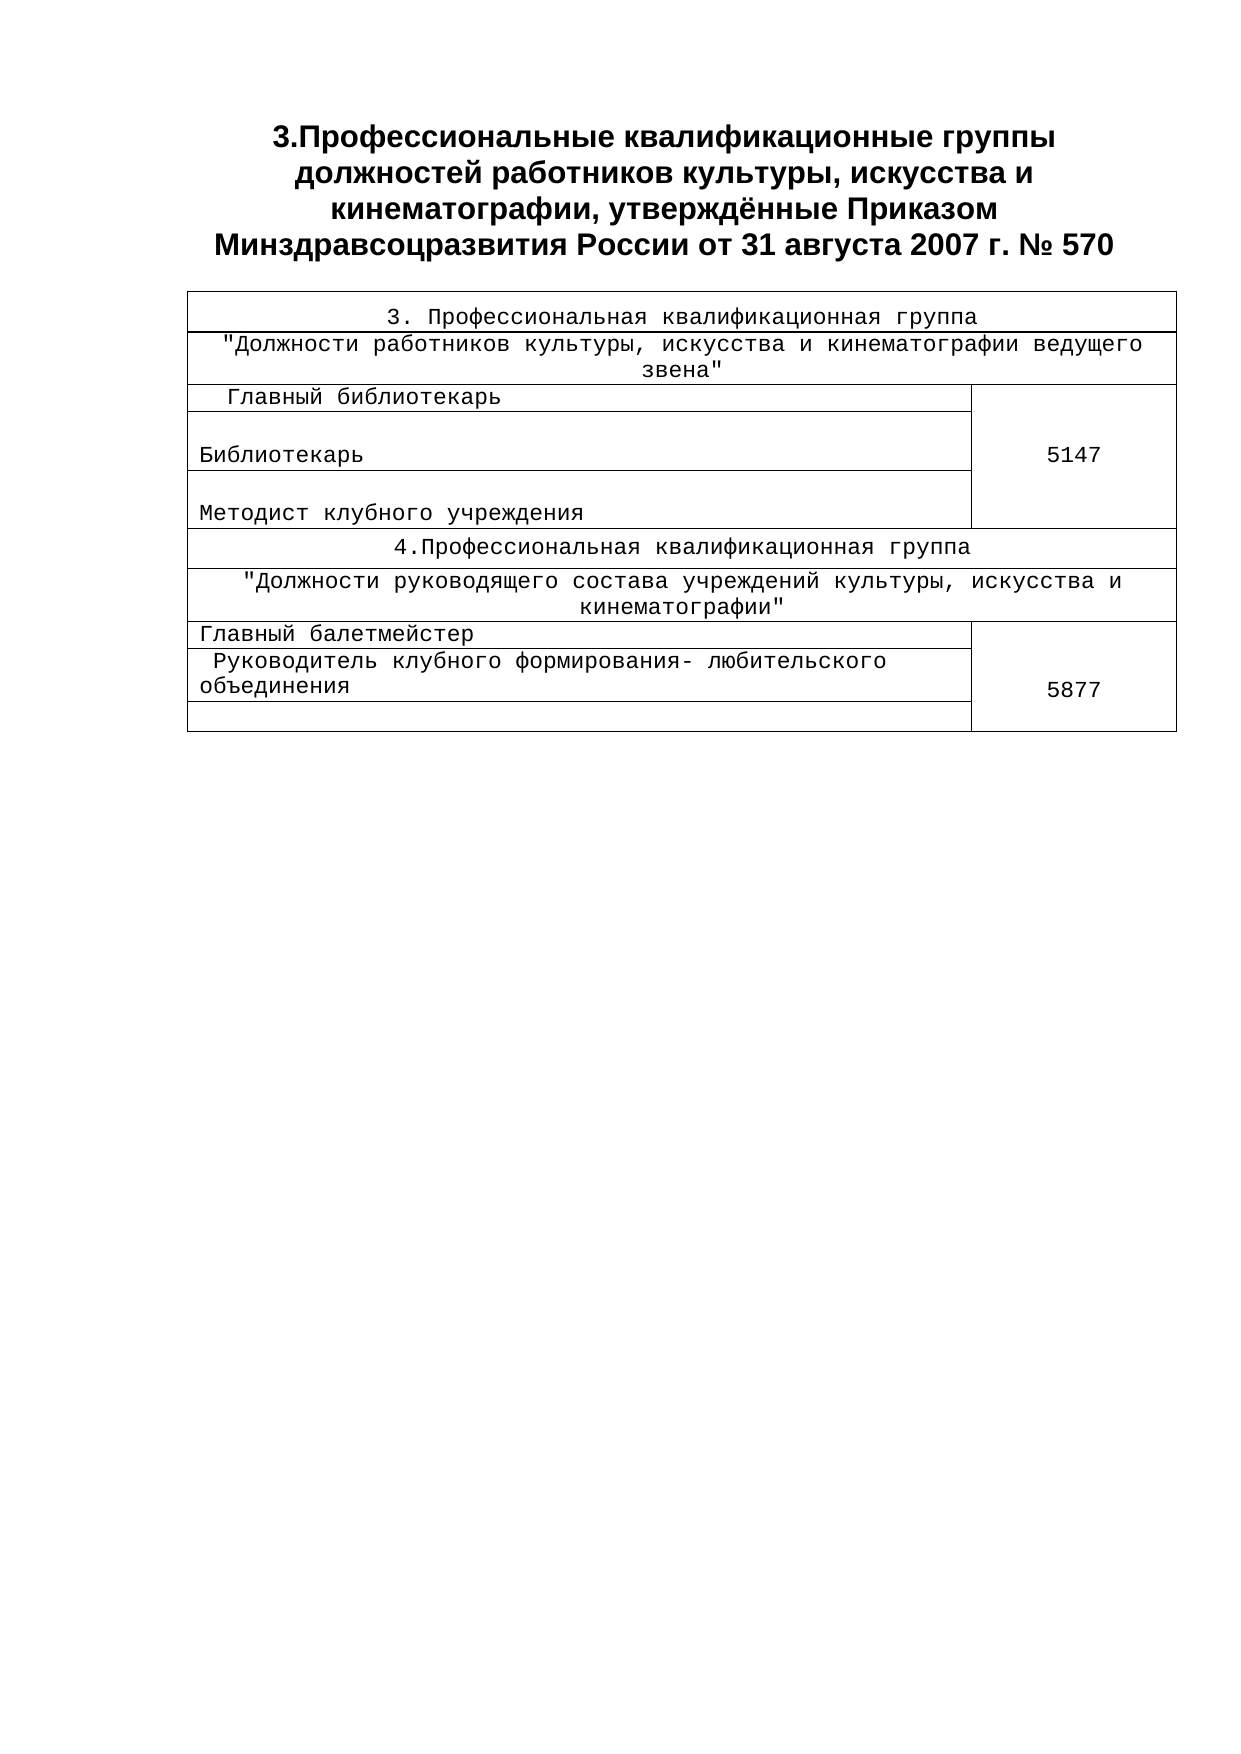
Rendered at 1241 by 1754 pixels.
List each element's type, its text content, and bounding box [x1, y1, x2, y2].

table_header 3. Профессиональная квалификационная группа [188, 292, 1176, 331]
table_cell Главный библиотекарь [188, 385, 971, 411]
table_cell 4.Профессиональная квалификационная группа [188, 529, 1176, 568]
table_cell 5147 [972, 385, 1176, 528]
table_cell "Должности работников культуры, искусства и кинематографии ведущего звена" [188, 333, 1176, 384]
table_cell [188, 702, 971, 731]
table_cell Методист клубного учреждения [188, 471, 971, 528]
table_cell 5877 [972, 622, 1176, 731]
text 3.Профессиональные квалификационные группы должностей работников культуры, искусства и кинематографии, утверждённые Приказом Минздравсоцразвития России от 31 августа 2007 г. № 570 [177, 118, 1152, 262]
table_cell Библиотекарь [188, 412, 971, 469]
table_cell "Должности руководящего состава учреждений культуры, искусства и кинематографии" [188, 569, 1176, 621]
table_cell Главный балетмейстер [188, 622, 971, 648]
table_cell Руководитель клубного формирования- любительского объединения [188, 649, 971, 701]
